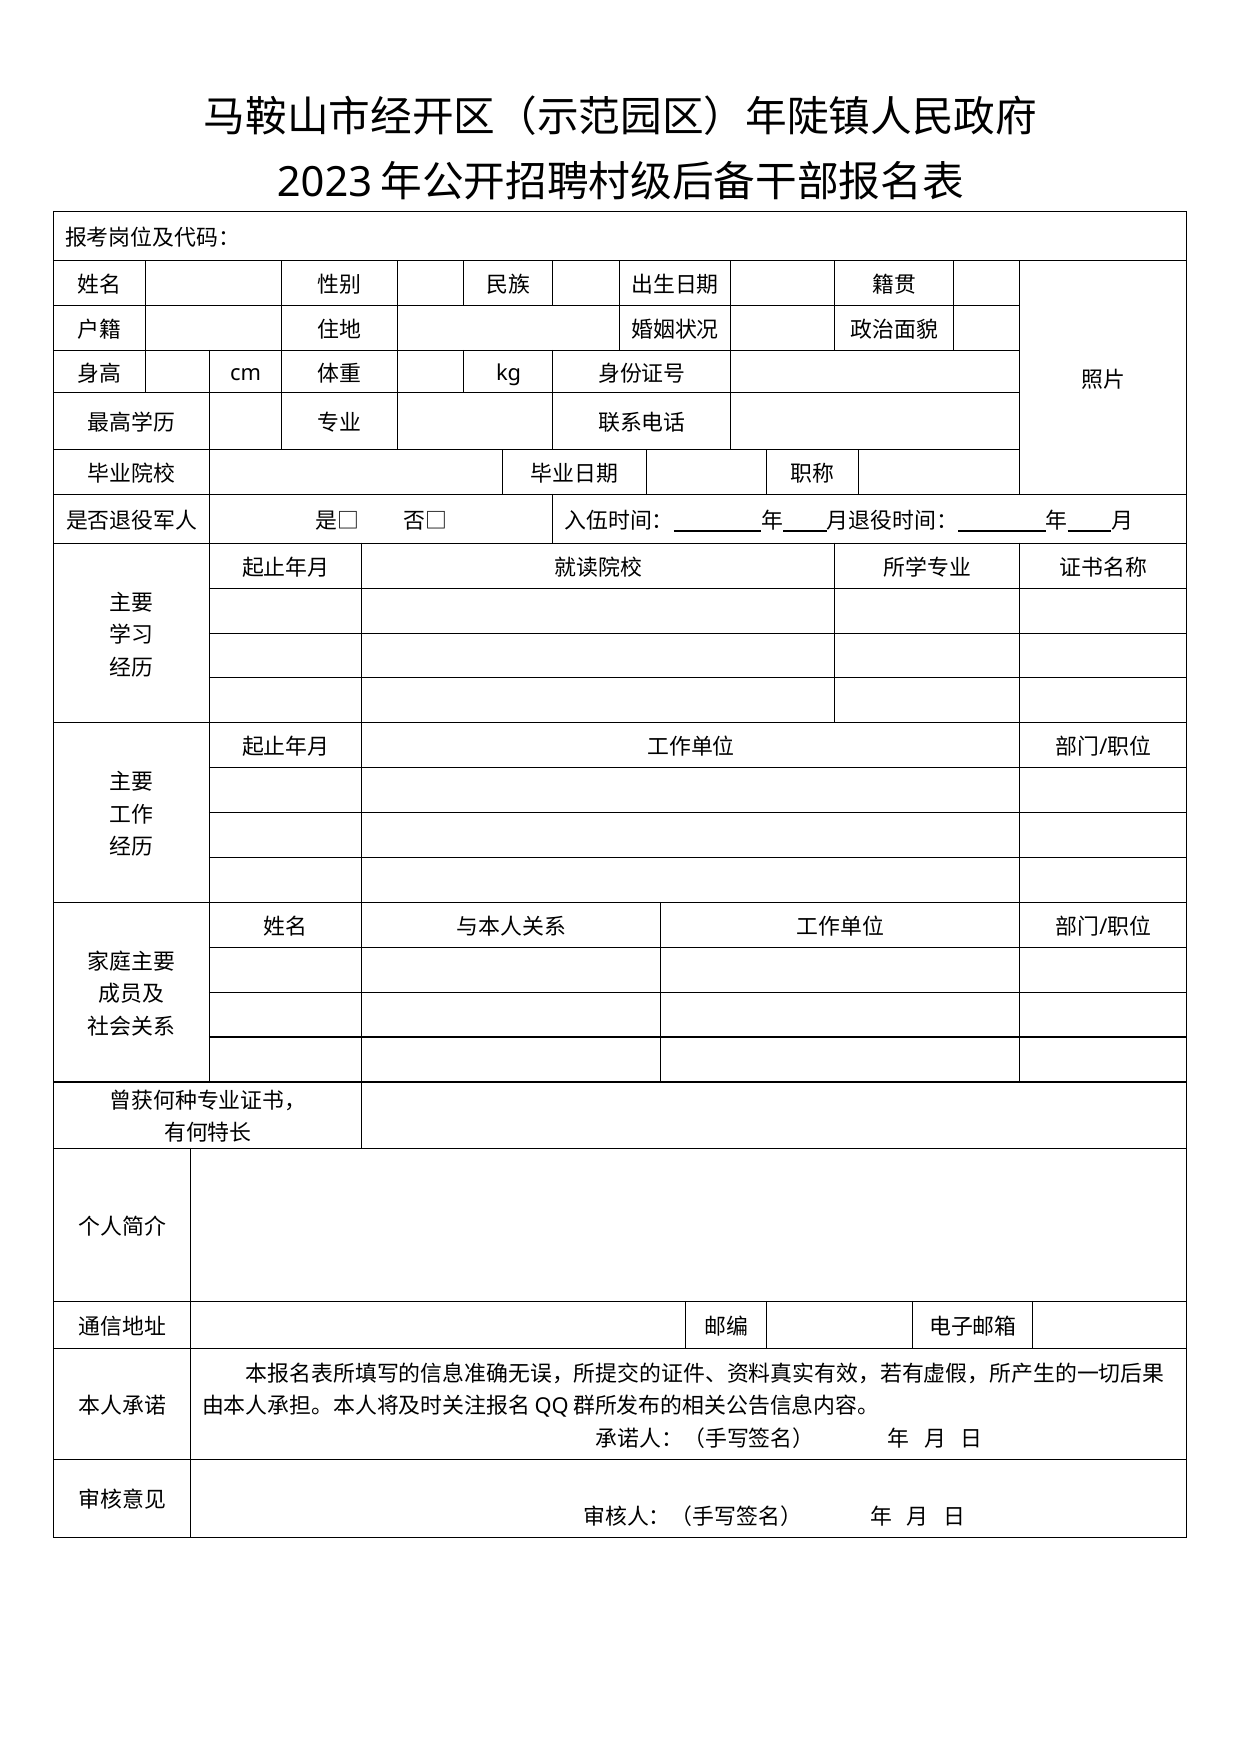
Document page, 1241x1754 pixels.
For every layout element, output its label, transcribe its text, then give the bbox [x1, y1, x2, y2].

table_cell [661, 948, 1019, 992]
table_cell 体重 [282, 351, 397, 392]
table_cell 职称 [767, 450, 858, 494]
table_cell 身高 [54, 351, 145, 392]
table_cell [398, 261, 463, 305]
table_cell [553, 261, 619, 305]
table_cell [398, 306, 619, 350]
table_cell 民族 [464, 261, 552, 305]
table_cell [398, 351, 463, 392]
table_cell [210, 634, 361, 677]
table_cell [954, 261, 1019, 305]
table_cell [210, 1038, 361, 1081]
table_cell [362, 858, 1019, 902]
table_cell kg [464, 351, 552, 392]
table_cell 姓名 [54, 261, 145, 305]
table_cell [647, 450, 766, 494]
table_cell 家庭主要 成员及 社会关系 [54, 903, 209, 1081]
table_cell 部门/职位 [1020, 903, 1186, 947]
table_cell 主要 学习 经历 [54, 544, 209, 722]
table_cell 电子邮箱 [913, 1302, 1032, 1348]
table_cell [146, 306, 281, 350]
table_cell 联系电话 [553, 393, 730, 449]
table_cell 入伍时间： 年 月退役时间： 年 月 [553, 495, 1186, 543]
table_cell [1033, 1302, 1186, 1348]
table_cell [210, 589, 361, 632]
table_cell 部门/职位 [1020, 723, 1186, 767]
table_cell [362, 1083, 1186, 1147]
table_cell [1020, 858, 1186, 902]
table_cell [362, 678, 834, 722]
table_cell [731, 261, 834, 305]
table_cell 姓名 [210, 903, 361, 947]
table_cell 通信地址 [54, 1302, 190, 1348]
table_cell 主要 工作 经历 [54, 723, 209, 902]
text 马鞍山市经开区（示范园区）年陡镇人民政府 [75, 81, 1165, 146]
table_cell 个人简介 [54, 1149, 190, 1301]
table_cell [362, 948, 660, 992]
table_cell [1020, 948, 1186, 992]
table_cell 出生日期 [620, 261, 730, 305]
table_cell [835, 634, 1019, 677]
table_cell 起止年月 [210, 544, 361, 587]
table_cell 身份证号 [553, 351, 730, 392]
table_cell [210, 450, 502, 494]
table_cell [146, 351, 209, 392]
table_cell 本人承诺 [54, 1349, 190, 1459]
table_cell 工作单位 [661, 903, 1019, 947]
table_cell 本报名表所填写的信息准确无误，所提交的证件、资料真实有效，若有虚假，所产生的一切后果由本人承担。本人将及时关注报名QQ群所发布的相关公告信息内容。 承诺人：（手写签名） 年 月 日 [191, 1349, 1186, 1459]
table_cell [210, 813, 361, 857]
table_cell [859, 450, 1019, 494]
text 2023年公开招聘村级后备干部报名表 [75, 146, 1165, 211]
table_cell 毕业日期 [503, 450, 646, 494]
table_cell [1020, 993, 1186, 1036]
table_cell [731, 393, 1019, 449]
table_cell 邮编 [686, 1302, 766, 1348]
table_cell 曾获何种专业证书， 有何特长 [54, 1083, 361, 1147]
table_cell 婚姻状况 [620, 306, 730, 350]
table_cell [835, 678, 1019, 722]
table_cell [954, 306, 1019, 350]
table_cell [1020, 589, 1186, 632]
table_cell [191, 1149, 1186, 1301]
table_cell [362, 634, 834, 677]
table_cell [362, 813, 1019, 857]
table_cell [398, 393, 552, 449]
table_cell 工作单位 [362, 723, 1019, 767]
table_header 报考岗位及代码： [54, 212, 1186, 260]
table_cell [210, 768, 361, 812]
table_cell [146, 261, 281, 305]
table_cell [1020, 813, 1186, 857]
table_cell 是否退役军人 [54, 495, 209, 543]
table_cell [362, 1038, 660, 1081]
table_cell 性别 [282, 261, 397, 305]
table_cell [191, 1302, 685, 1348]
table_cell [210, 678, 361, 722]
table_cell [1020, 1038, 1186, 1081]
table_cell 户籍 [54, 306, 145, 350]
table_cell 政治面貌 [835, 306, 953, 350]
table_cell 毕业院校 [54, 450, 209, 494]
table_cell [210, 393, 281, 449]
table_cell 起止年月 [210, 723, 361, 767]
table_cell [362, 589, 834, 632]
table_cell 与本人关系 [362, 903, 660, 947]
table_cell 照片 [1020, 261, 1186, 494]
table_cell 是□ 否□ [210, 495, 552, 543]
table_cell 籍贯 [835, 261, 953, 305]
table_cell [362, 768, 1019, 812]
table_cell 就读院校 [362, 544, 834, 587]
table_cell 所学专业 [835, 544, 1019, 587]
table_cell 住地 [282, 306, 397, 350]
table_cell [1020, 768, 1186, 812]
table_cell cm [210, 351, 281, 392]
table_cell [767, 1302, 912, 1348]
table_cell 审核人：（手写签名） 年 月 日 [191, 1460, 1186, 1537]
table_cell [362, 993, 660, 1036]
table_cell [835, 589, 1019, 632]
table_cell [731, 351, 1019, 392]
table_cell 最高学历 [54, 393, 209, 449]
table_cell 证书名称 [1020, 544, 1186, 587]
table_cell [661, 1038, 1019, 1081]
table_cell [1020, 678, 1186, 722]
table_cell [1020, 634, 1186, 677]
table_cell [731, 306, 834, 350]
table_cell [210, 948, 361, 992]
table_cell [661, 993, 1019, 1036]
table_cell [210, 858, 361, 902]
table_cell 专业 [282, 393, 397, 449]
table_cell 审核意见 [54, 1460, 190, 1537]
table_cell [210, 993, 361, 1036]
